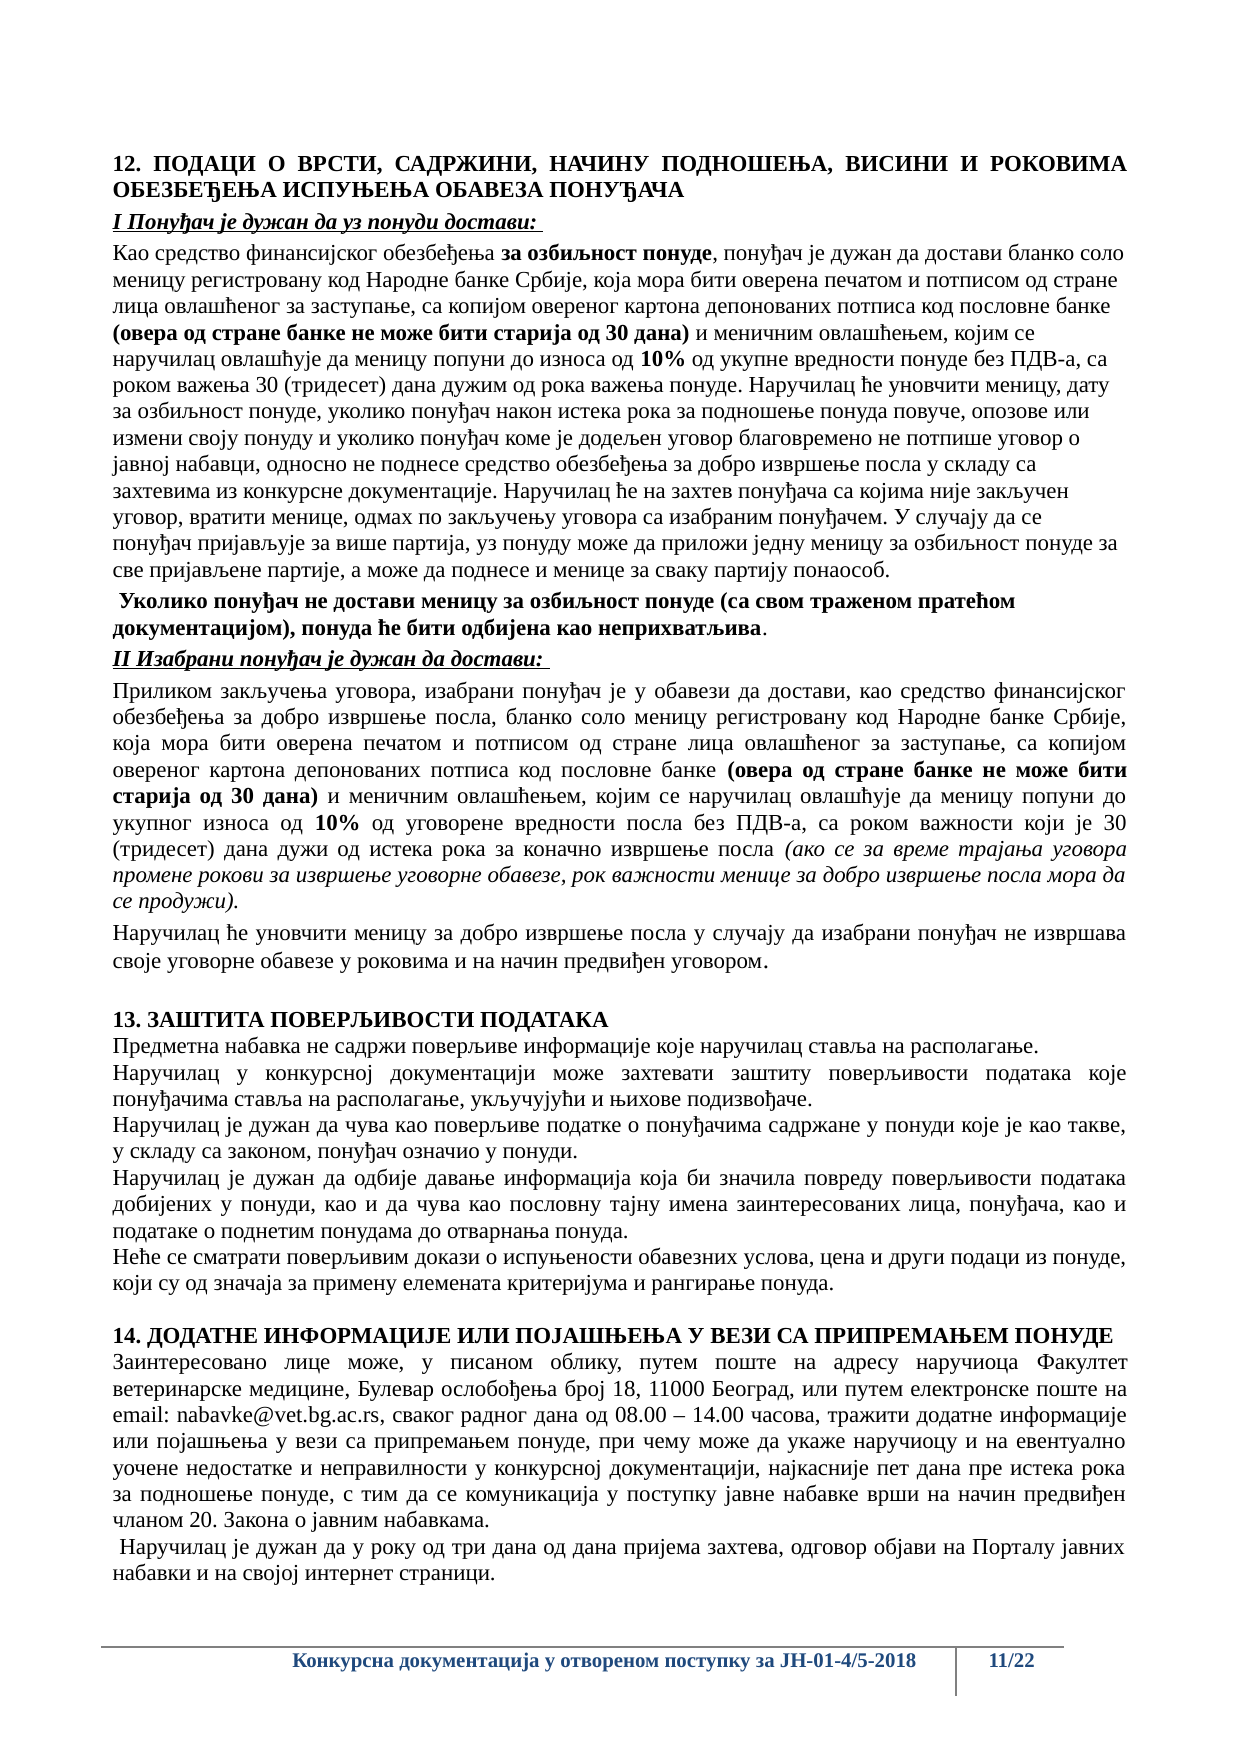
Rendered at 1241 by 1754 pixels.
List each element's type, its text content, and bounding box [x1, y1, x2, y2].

text Наручилац је дужан да одбије давање информација која би значила повреду поверљивости података добијених у понуди, као и да чува као пословну тајну имена заинтересованих лица, понуђача, као и податаке о поднетим понудама до отварнања понуда. [112, 1164, 1128, 1243]
text Као средство финансијског обезбеђења за озбиљност понуде, понуђач је дужан да достави бланко соло меницу регистровану код Народне банке Србије, која мора бити оверена печатом и потписом од стране лица овлашћеног за заступање, са копијом овереног картона депонованих потписа код пословне банке (овера од стране банке не може бити старија од 30 дана) и меничним овлашћењем, којим се наручилац овлашћује да меницу попуни до износа од 10% од укупне вредности понуде без ПДВ-а, са роком важења 30 (тридесет) дана дужим од рока важења понуде. Наручилац ће уновчити меницу, дату за озбиљност понуде, уколико понуђач након истека рока за подношење понуда повуче, опозове или измени своју понуду и уколико понуђач коме је додељен уговор благовремено не потпише уговор о јавној набавци, односно не поднесе средство обезбеђења за добро извршење посла у складу са захтевима из конкурсне документације. Наручилац ће на захтев понуђача са којима није закључен уговор, вратити менице, одмах по закључењу уговора са изабраним понуђачем. У случају да се понуђач пријављује за више партија, уз понуду може да приложи једну меницу за озбиљност понуде за све пријављене партије, а може да поднесе и менице за сваку партију понаособ. [112, 239, 1128, 582]
text 14. ДОДАТНЕ ИНФОРМАЦИЈЕ ИЛИ ПОЈАШЊЕЊА У ВЕЗИ СА ПРИПРЕМАЊЕМ ПОНУДЕ [112, 1322, 1128, 1348]
text Уколико понуђач не достави меницу за озбиљност понуде (са свом траженом пратећом документацијом), понуда ће бити одбијена као неприхватљива. [112, 587, 1128, 640]
text Наручилац је дужан да у року од три дана од дана пријема захтева, одговор објави на Порталу јавних набавки и на својој интернет страници. [112, 1533, 1128, 1586]
text Приликом закључења уговора, изабрани понуђач је у обавези да достави, као средство финансијског обезбеђења за добро извршење посла, бланко соло меницу регистровану код Народне банке Србије, која мора бити оверена печатом и потписом од стране лица овлашћеног за заступање, са копијом овереног картона депонованих потписа код пословне банке (овера од стране банке не може бити старија од 30 дана) и меничним овлашћењем, којим се наручилац овлашћује да меницу попуни до укупног износа од 10% од уговорене вредности посла без ПДВ-а, са роком важности који је 30 (тридесет) дана дужи од истека рока за коначно извршење посла (ако се за време трајања уговора промене рокови за извршење уговорне обавезе, рок важности менице за добро извршење посла мора да се продужи). [112, 677, 1128, 914]
text 12. ПОДАЦИ О ВРСТИ, САДРЖИНИ, НАЧИНУ ПОДНОШЕЊА, ВИСИНИ И РОКОВИМА ОБЕЗБЕЂЕЊА ИСПУЊЕЊА ОБАВЕЗА ПОНУЂАЧА [112, 150, 1128, 203]
text Наручилац у конкурсној документацији може захтевати заштиту поверљивости података које понуђачима ставља на располагање, укључујући и њихове подизвођаче. [112, 1058, 1128, 1111]
text Предметна набавка не садржи поверљиве информације које наручилац ставља на располагање. [112, 1032, 1128, 1058]
text Наручилац ће уновчити меницу за добро извршење посла у случају да изабрани понуђач не извршава своје уговорне обавезе у роковима и на начин предвиђен уговором. [112, 919, 1128, 974]
text 13. ЗАШТИТА ПОВЕРЉИВОСТИ ПОДАТАКА [112, 1006, 1128, 1032]
text Неће се сматрати поверљивим докази о испуњености обавезних услова, цена и други подаци из понуде, који су од значаја за примену елемената критеријума и рангирање понуда. [112, 1243, 1128, 1296]
text Заинтересовано лице може, у писаном облику, путем поште на адресу наручиоца Факултет ветеринарске медицине, Булевар ослобођења број 18, 11000 Београд, или путем електронске поште на email: nabavke@vet.bg.ac.rs, сваког радног дана од 08.00 – 14.00 часова, тражити додатне информације или појашњења у вези са припремањем понуде, при чему може да укаже наручиоцу и на евентуално уочене недостатке и неправилности у конкурсној документацији, најкасније пет дана пре истека рока за подношење понуде, с тим да се комуникација у поступку јавне набавке врши на начин предвиђен чланом 20. Закона о јавним набавкама. [112, 1348, 1128, 1533]
text II Изабрани понуђач је дужан да достави: [112, 645, 1128, 672]
text Наручилац је дужан да чува као поверљиве податке о понуђачима садржане у понуди које је као такве, у складу са законом, понуђач означио у понуди. [112, 1111, 1128, 1164]
text I Понуђач је дужан да уз понуди достави: [112, 208, 1128, 234]
